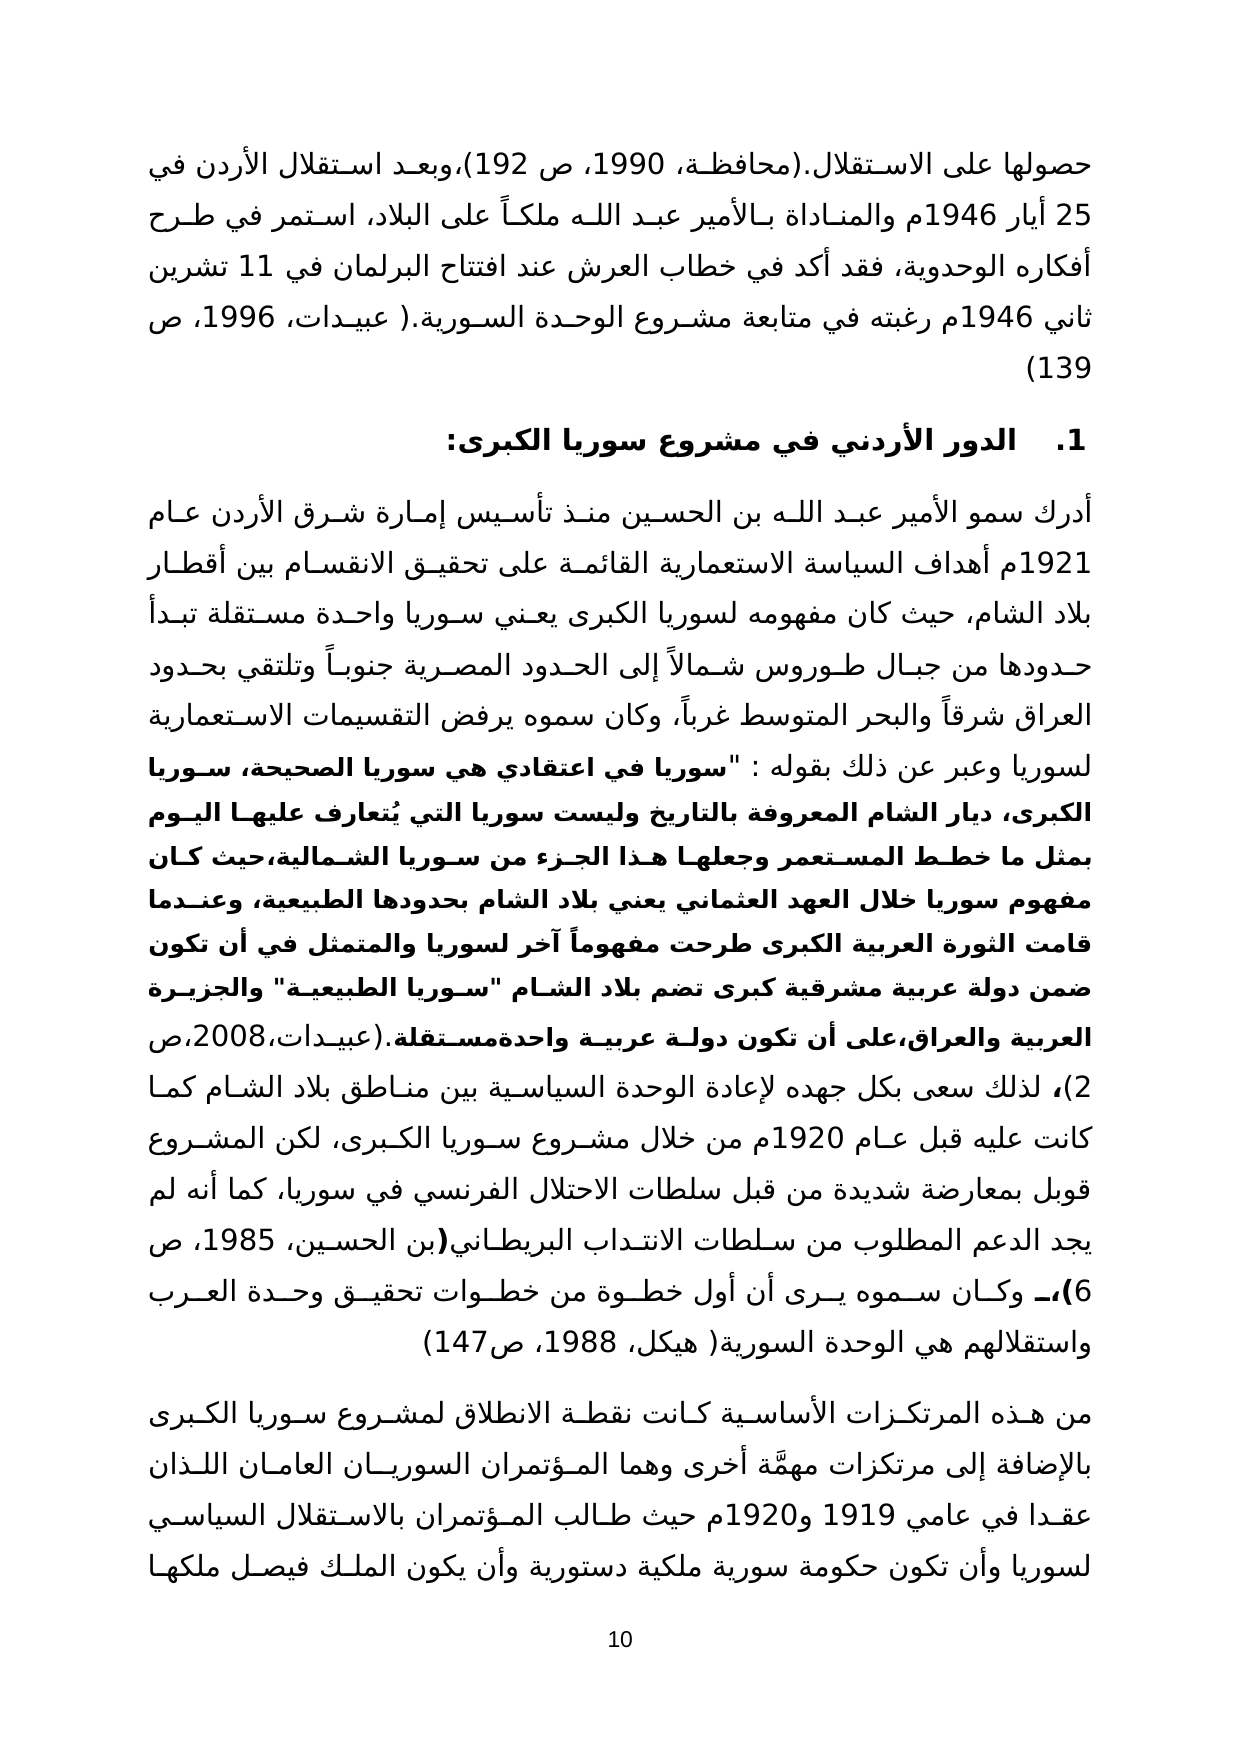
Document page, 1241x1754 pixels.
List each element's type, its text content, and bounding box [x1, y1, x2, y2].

text أدرك سمو الأمير عبد الله بن الحسين منذ تأسيس إمارة شرق الأردن عام 1921م أهداف السياسة الاستعمارية القائمة على تحقيق الانقسام بين أقطار بلاد الشام، حيث كان مفهومه لسوريا الكبرى يعني سوريا واحدة مستقلة تبدأ حدودها من جبال طوروس شمالاً إلى الحدود المصرية جنوباً وتلتقي بحدود العراق شرقاً والبحر المتوسط غرباً، وكان سموه يرفض التقسيمات الاستعمارية لسوريا وعبر عن ذلك بقوله : "سوريا في اعتقادي هي سوريا الصحيحة، سوريا الكبرى، ديار الشام المعروفة بالتاريخ وليست سوريا التي يُتعارف عليها اليوم بمثل ما خطط المستعمر وجعلها هذا الجزء من سوريا الشمالية،حيث كان مفهوم سوريا خلال العهد العثماني يعني بلاد الشام بحدودها الطبيعية، وعندما قامت الثورة العربية الكبرى طرحت مفهوماً آخر لسوريا والمتمثل في أن تكون ضمن دولة عربية مشرقية كبرى تضم بلاد الشام "سوريا الطبيعية" والجزيرة العربية والعراق،على أن تكون دولة عربية واحدةمستقلة.(عبيدات،2008،ص 2)، لذلك سعى بكل جهده لإعادة الوحدة السياسية بين مناطق بلاد الشام كما كانت عليه قبل عام 1920م من خلال مشروع سوريا الكبرى، لكن المشروع قوبل بمعارضة شديدة من قبل سلطات الاحتلال الفرنسي في سوريا، كما أنه لم يجد الدعم المطلوب من سلطات الانتداب البريطاني(بن الحسين، 1985، ص6)، وكان سموه يرى أن أول خطوة من خطوات تحقيق وحدة العرب واستقلالهم هي الوحدة السورية( هيكل، 1988، ص147) [148, 495, 1092, 1359]
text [148, 1397, 1092, 1583]
list الدور الأردني في مشروع سوريا الكبرى: [148, 423, 1055, 457]
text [148, 148, 1092, 385]
